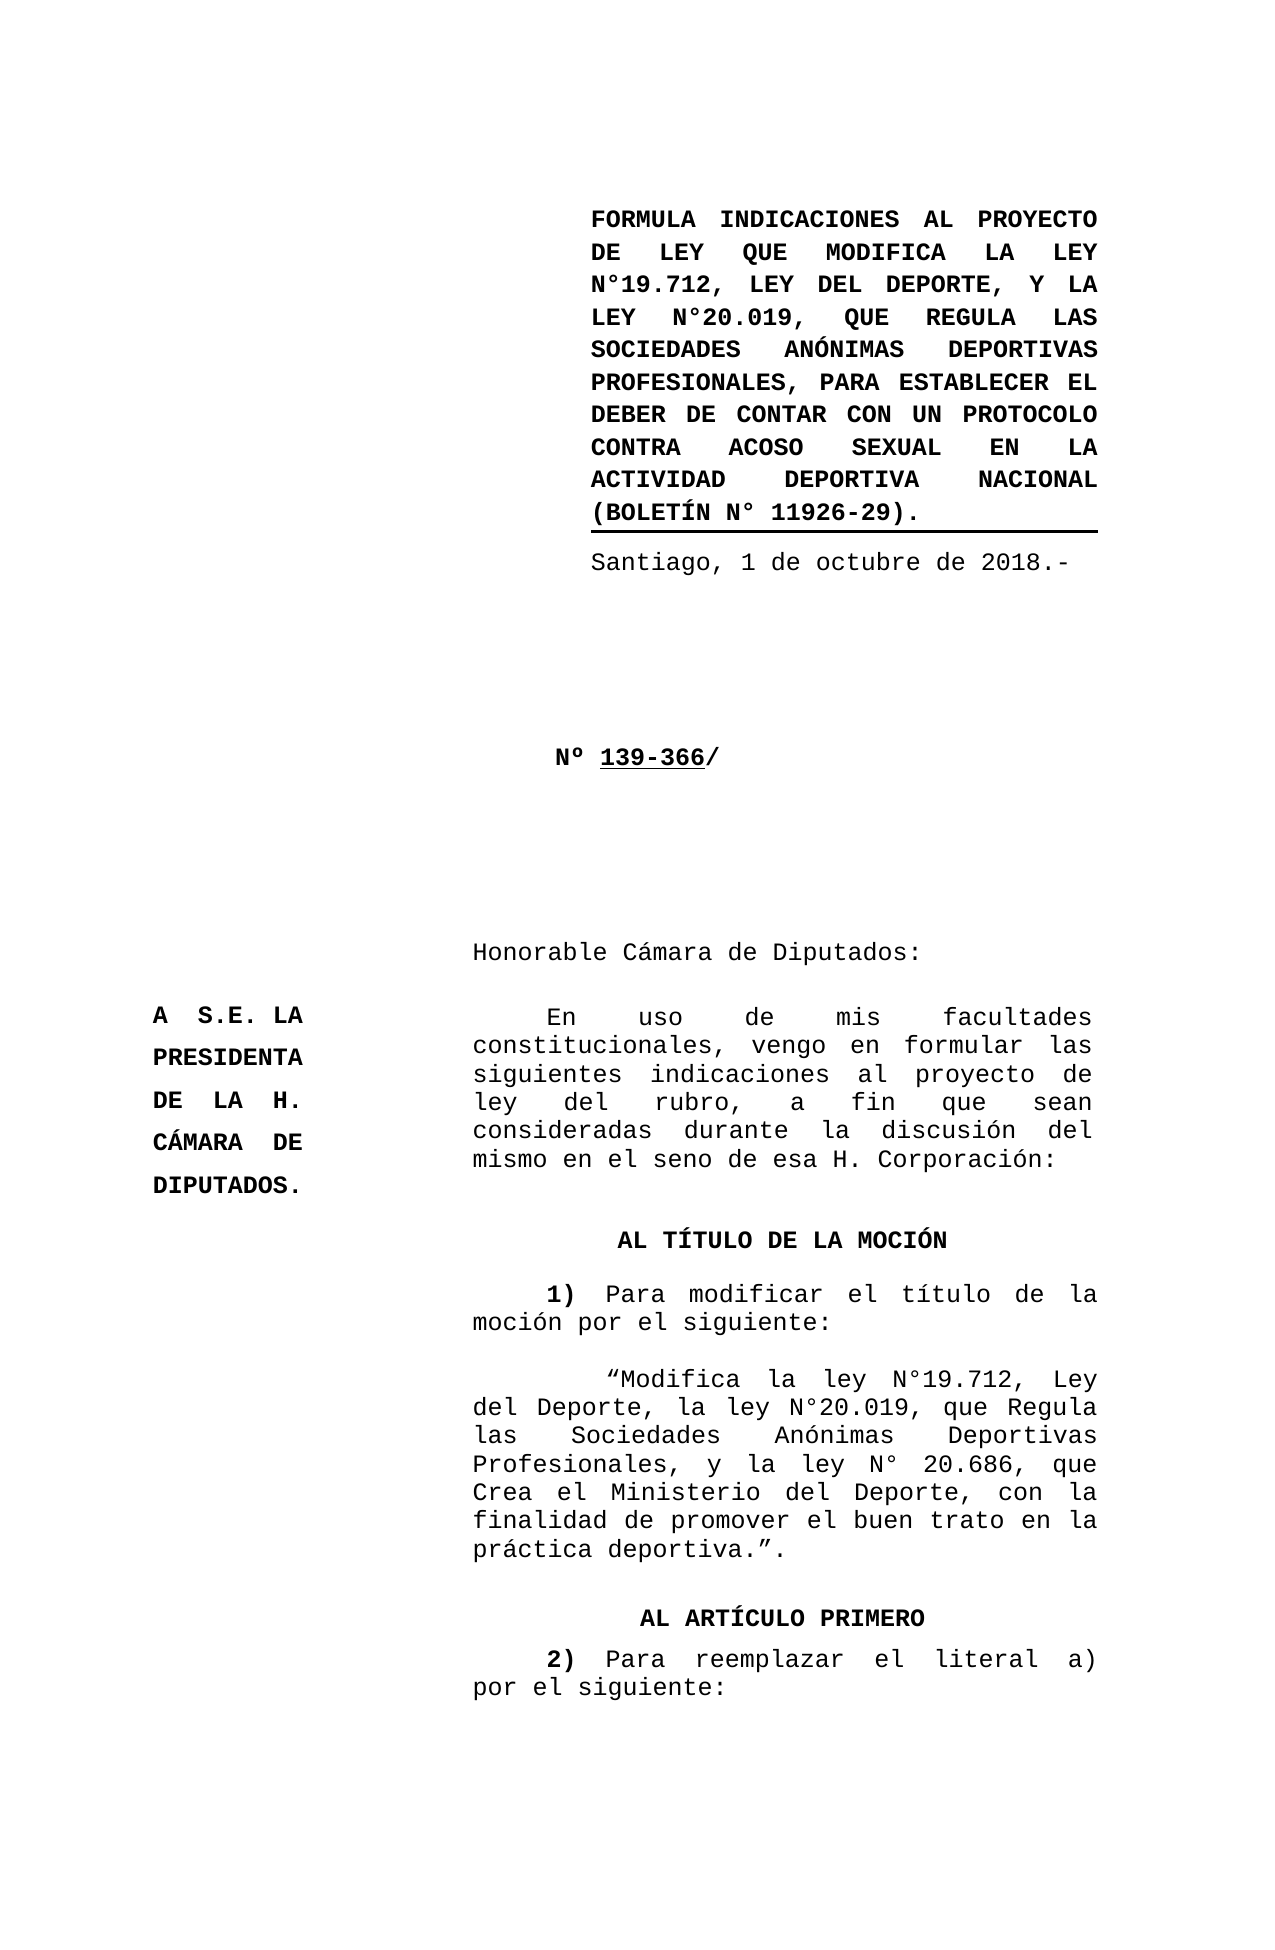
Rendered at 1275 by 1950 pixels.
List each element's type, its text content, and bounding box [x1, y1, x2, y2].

text Santiago, 1 de octubre de 2018.- [591, 549, 1098, 578]
text DE LA H. [153, 1087, 455, 1116]
text En uso de mis facultades constitucionales, vengo en formular las siguientes indicaciones al proyecto de ley del rubro, a fin que sean consideradas durante la discusión del mismo en el seno de esa H. Corporación: [472, 1004, 1092, 1174]
text AL TÍTULO DE LA MOCIÓN [177, 1228, 1092, 1256]
list Para reemplazar el literal a) por el siguiente: [472, 1646, 1098, 1703]
text DIPUTADOS. [153, 1172, 455, 1201]
text FORMULA INDICACIONES AL PROYECTO DE LEY Que Modifica la ley N°19.712, Ley del Deporte, y la ley N°20.019, que Regula las Sociedades Anónimas Deportivas Profesionales, para establecer el deber de contar con un protocolo contra acoso sexual en la actividad deportiva nacional (BOLETÍN N° 11926-29). [591, 207, 1098, 530]
text CÁMARA DE [153, 1130, 455, 1158]
text “Modifica la ley N°19.712, Ley del Deporte, la ley N°20.019, que Regula las Sociedades Anónimas Deportivas Profesionales, y la ley N° 20.686, que Crea el Ministerio del Deporte, con la finalidad de promover el buen trato en la práctica deportiva.”. [472, 1366, 1098, 1564]
text Nº 139-366/ [177, 744, 1098, 773]
text Honorable Cámara de Diputados: [472, 939, 1098, 968]
text A S.E. LA [153, 1002, 455, 1031]
list Para modificar el título de la moción por el siguiente: [472, 1281, 1098, 1338]
text AL ARTÍCULO PRIMERO [472, 1605, 1092, 1634]
text PRESIDENTA [153, 1045, 455, 1073]
